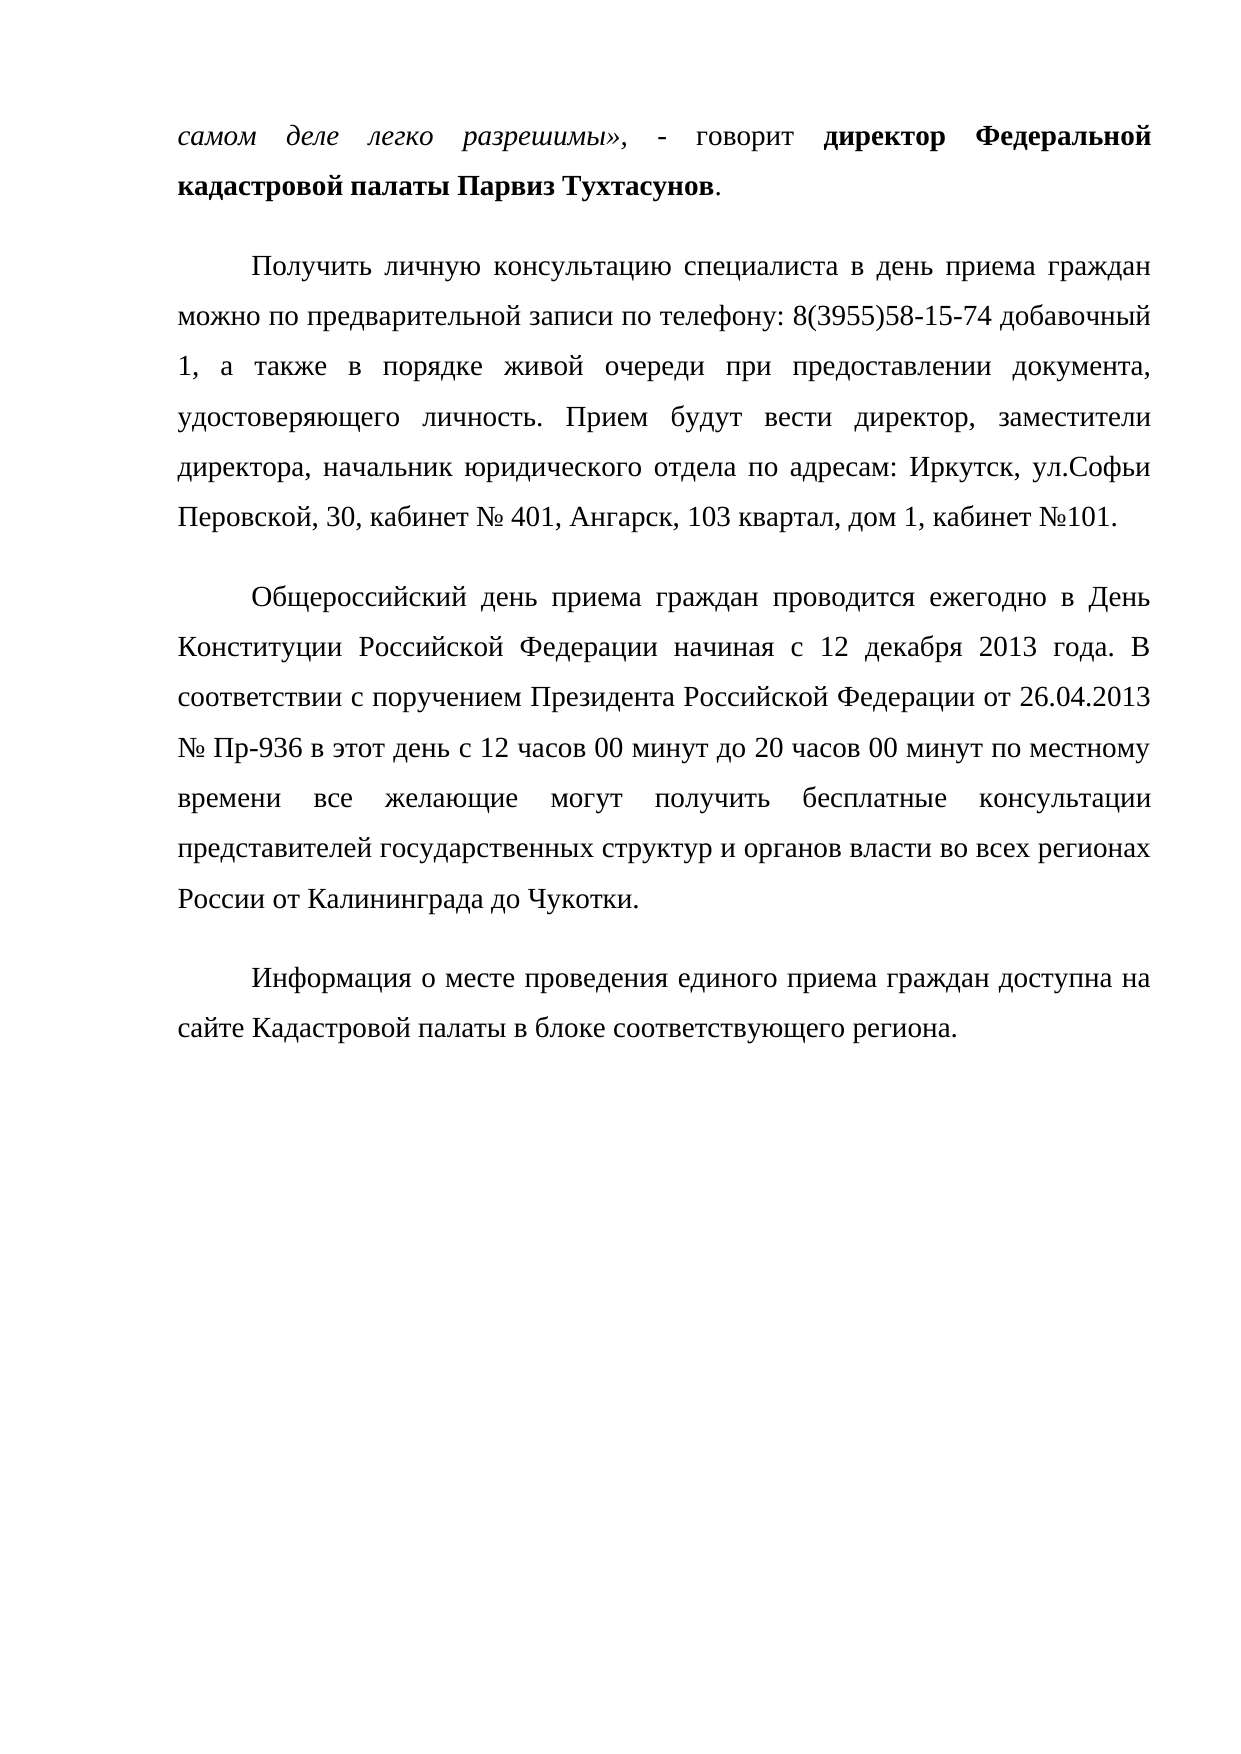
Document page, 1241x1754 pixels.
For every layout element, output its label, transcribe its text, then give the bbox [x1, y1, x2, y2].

text Общероссийский день приема граждан проводится ежегодно в День Конституции Российской Федерации начиная с 12 декабря 2013 года. В соответствии с поручением Президента Российской Федерации от 26.04.2013 № Пр-936 в этот день с 12 часов 00 минут до 20 часов 00 минут по местному времени все желающие могут получить бесплатные консультации представителей государственных структур и органов власти во всех регионах России от Калининграда до Чукотки. [177, 579, 1152, 914]
text Информация о месте проведения единого приема граждан доступна на сайте Кадастровой палаты в блоке соответствующего региона. [177, 960, 1152, 1044]
text Получить личную консультацию специалиста в день приема граждан можно по предварительной записи по телефону: 8(3955)58-15-74 добавочный 1, а также в порядке живой очереди при предоставлении документа, удостоверяющего личность. Прием будут вести директор, заместители директора, начальник юридического отдела по адресам: Иркутск, ул.Софьи Перовской, 30, кабинет № 401, Ангарск, 103 квартал, дом 1, кабинет №101. [177, 248, 1152, 533]
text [177, 118, 1152, 202]
